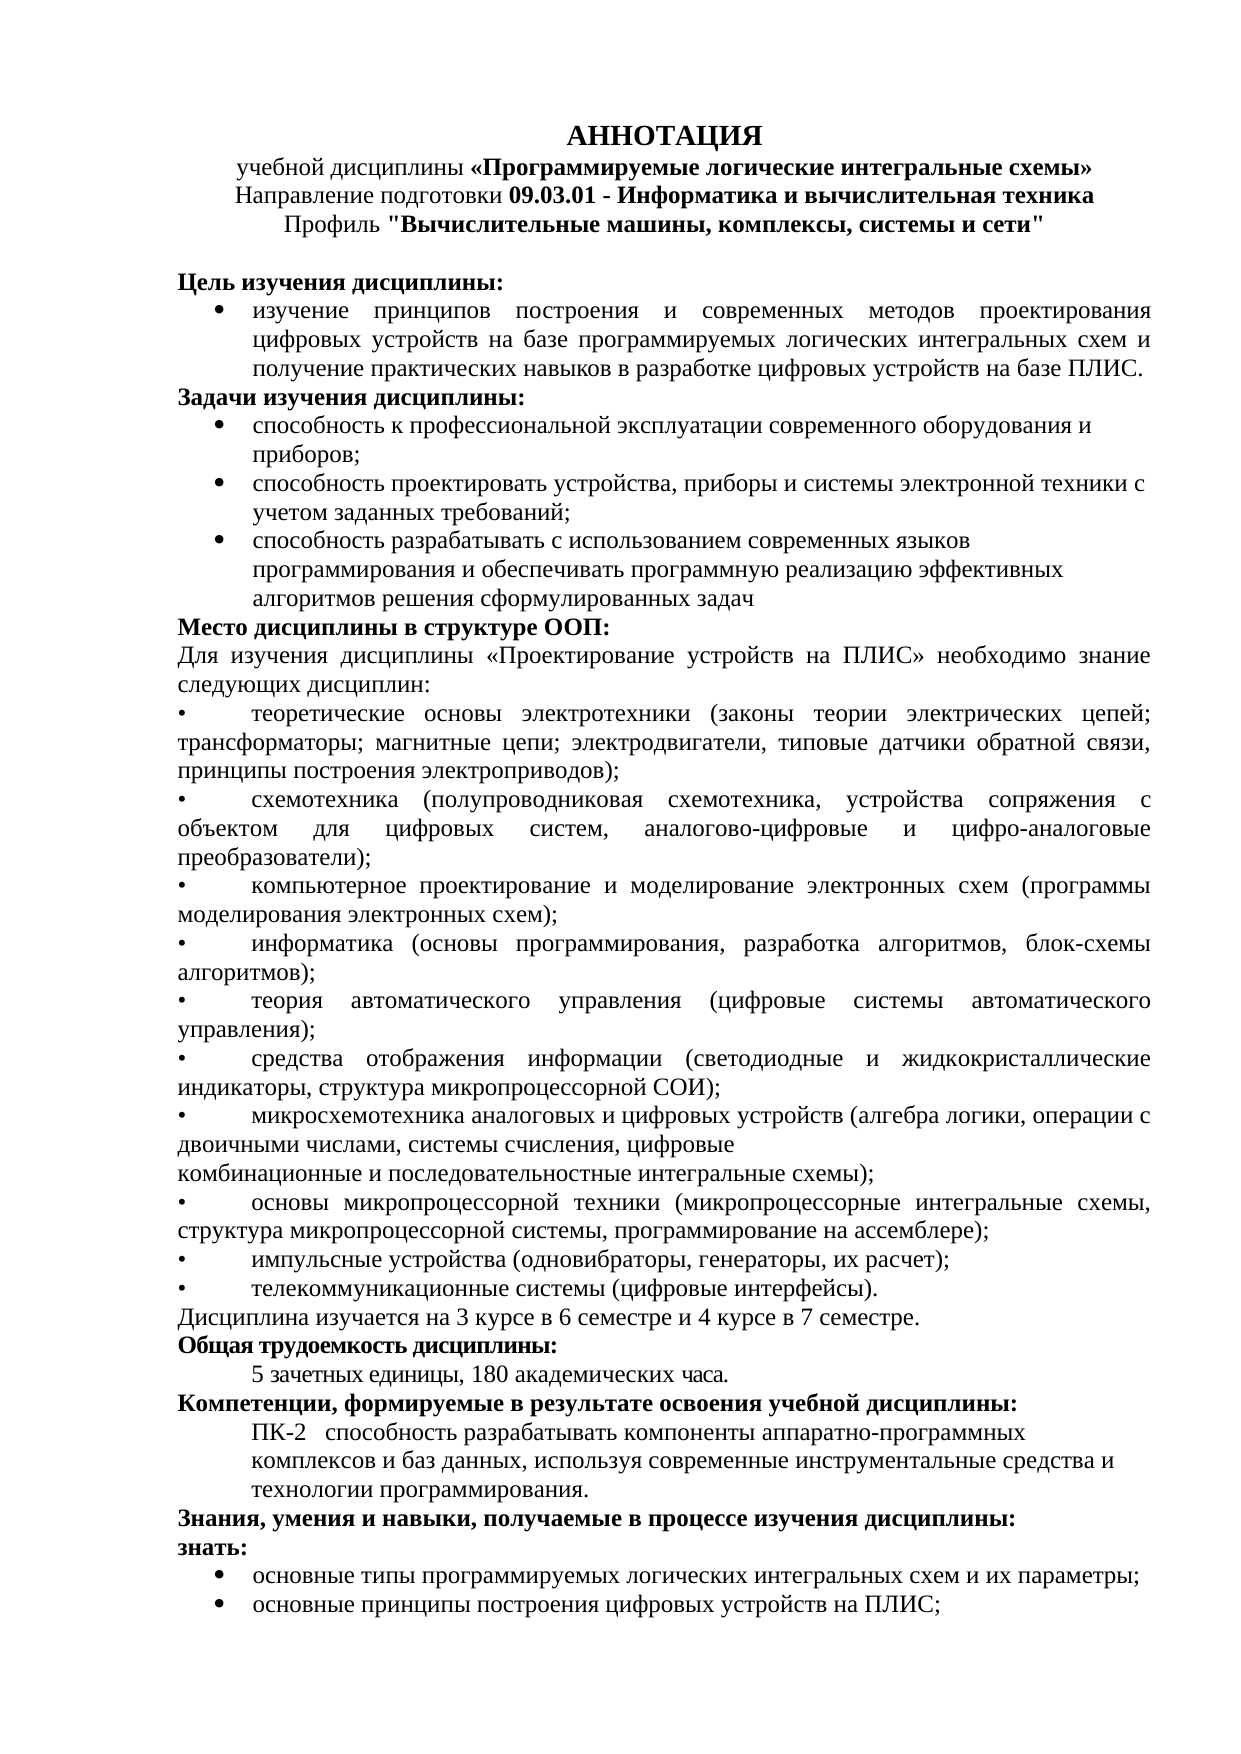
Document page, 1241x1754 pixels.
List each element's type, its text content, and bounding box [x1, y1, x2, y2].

text Компетенции, формируемые в результате освоения учебной дисциплины: [177, 1388, 1152, 1417]
text • схемотехника (полупроводниковая схемотехника, устройства сопряжения с объектом для цифровых систем, аналогово-цифровые и цифро-аналоговые преобразователи); [177, 784, 1152, 870]
text Направление подготовки 09.03.01 - Информатика и вычислительная техника [177, 180, 1152, 209]
text Профиль "Вычислительные машины, комплексы, системы и сети" [177, 209, 1152, 238]
text комбинационные и последовательностные интегральные схемы); [177, 1158, 1152, 1187]
text • теория автоматического управления (цифровые системы автоматического управления); [177, 985, 1152, 1043]
text • компьютерное проектирование и моделирование электронных схем (программы моделирования электронных схем); [177, 870, 1152, 928]
text • импульсные устройства (одновибраторы, генераторы, их расчет); [177, 1244, 1152, 1273]
list способность проектировать устройства, приборы и системы электронной техники с учетом заданных требований; [215, 468, 1152, 525]
list основные принципы построения цифровых устройств на ПЛИС; [215, 1589, 1152, 1618]
text Цель изучения дисциплины: [177, 267, 1152, 295]
text • средства отображения информации (светодиодные и жидкокристаллические индикаторы, структура микропроцессорной СОИ); [177, 1043, 1152, 1100]
list основные типы программируемых логических интегральных схем и их параметры; [215, 1560, 1152, 1589]
text Для изучения дисциплины «Проектирование устройств на ПЛИС» необходимо знание следующих дисциплин: [177, 640, 1152, 698]
text • микросхемотехника аналоговых и цифровых устройств (алгебра логики, операции с двоичными числами, системы счисления, цифровые [177, 1100, 1152, 1158]
text АННОТАЦИЯ [177, 118, 1152, 152]
text Знания, умения и навыки, получаемые в процессе изучения дисциплины: [177, 1503, 1152, 1532]
text знать: [177, 1532, 1152, 1560]
list изучение принципов построения и современных методов проектирования цифровых устройств на базе программируемых логических интегральных схем и получение практических навыков в разработке цифровых устройств на базе ПЛИС. [215, 295, 1152, 382]
list способность разрабатывать с использованием современных языков программирования и обеспечивать программную реализацию эффективных алгоритмов решения сформулированных задач [215, 525, 1152, 612]
text ПК-2 способность разрабатывать компоненты аппаратно-программных комплексов и баз данных, используя современные инструментальные средства и технологии программирования. [251, 1417, 1152, 1503]
text Дисциплина изучается на 3 курсе в 6 семестре и 4 курсе в 7 семестре. [177, 1302, 1152, 1330]
text Общая трудоемкость дисциплины: [177, 1330, 1152, 1359]
text • основы микропроцессорной техники (микропроцессорные интегральные схемы, структура микропроцессорной системы, программирование на ассемблере); [177, 1187, 1152, 1244]
list способность к профессиональной эксплуатации современного оборудования и приборов; [215, 410, 1152, 468]
text • теоретические основы электротехники (законы теории электрических цепей; трансформаторы; магнитные цепи; электродвигатели, типовые датчики обратной связи, принципы построения электроприводов); [177, 698, 1152, 784]
text • телекоммуникационные системы (цифровые интерфейсы). [177, 1273, 1152, 1302]
text Задачи изучения дисциплины: [177, 382, 1152, 410]
text 5 зачетных единицы, 180 академических часа. [251, 1359, 1152, 1388]
text • информатика (основы программирования, разработка алгоритмов, блок-схемы алгоритмов); [177, 928, 1152, 985]
text Место дисциплины в структуре ООП: [177, 612, 1152, 640]
text учебной дисциплины «Программируемые логические интегральные схемы» [177, 152, 1152, 180]
